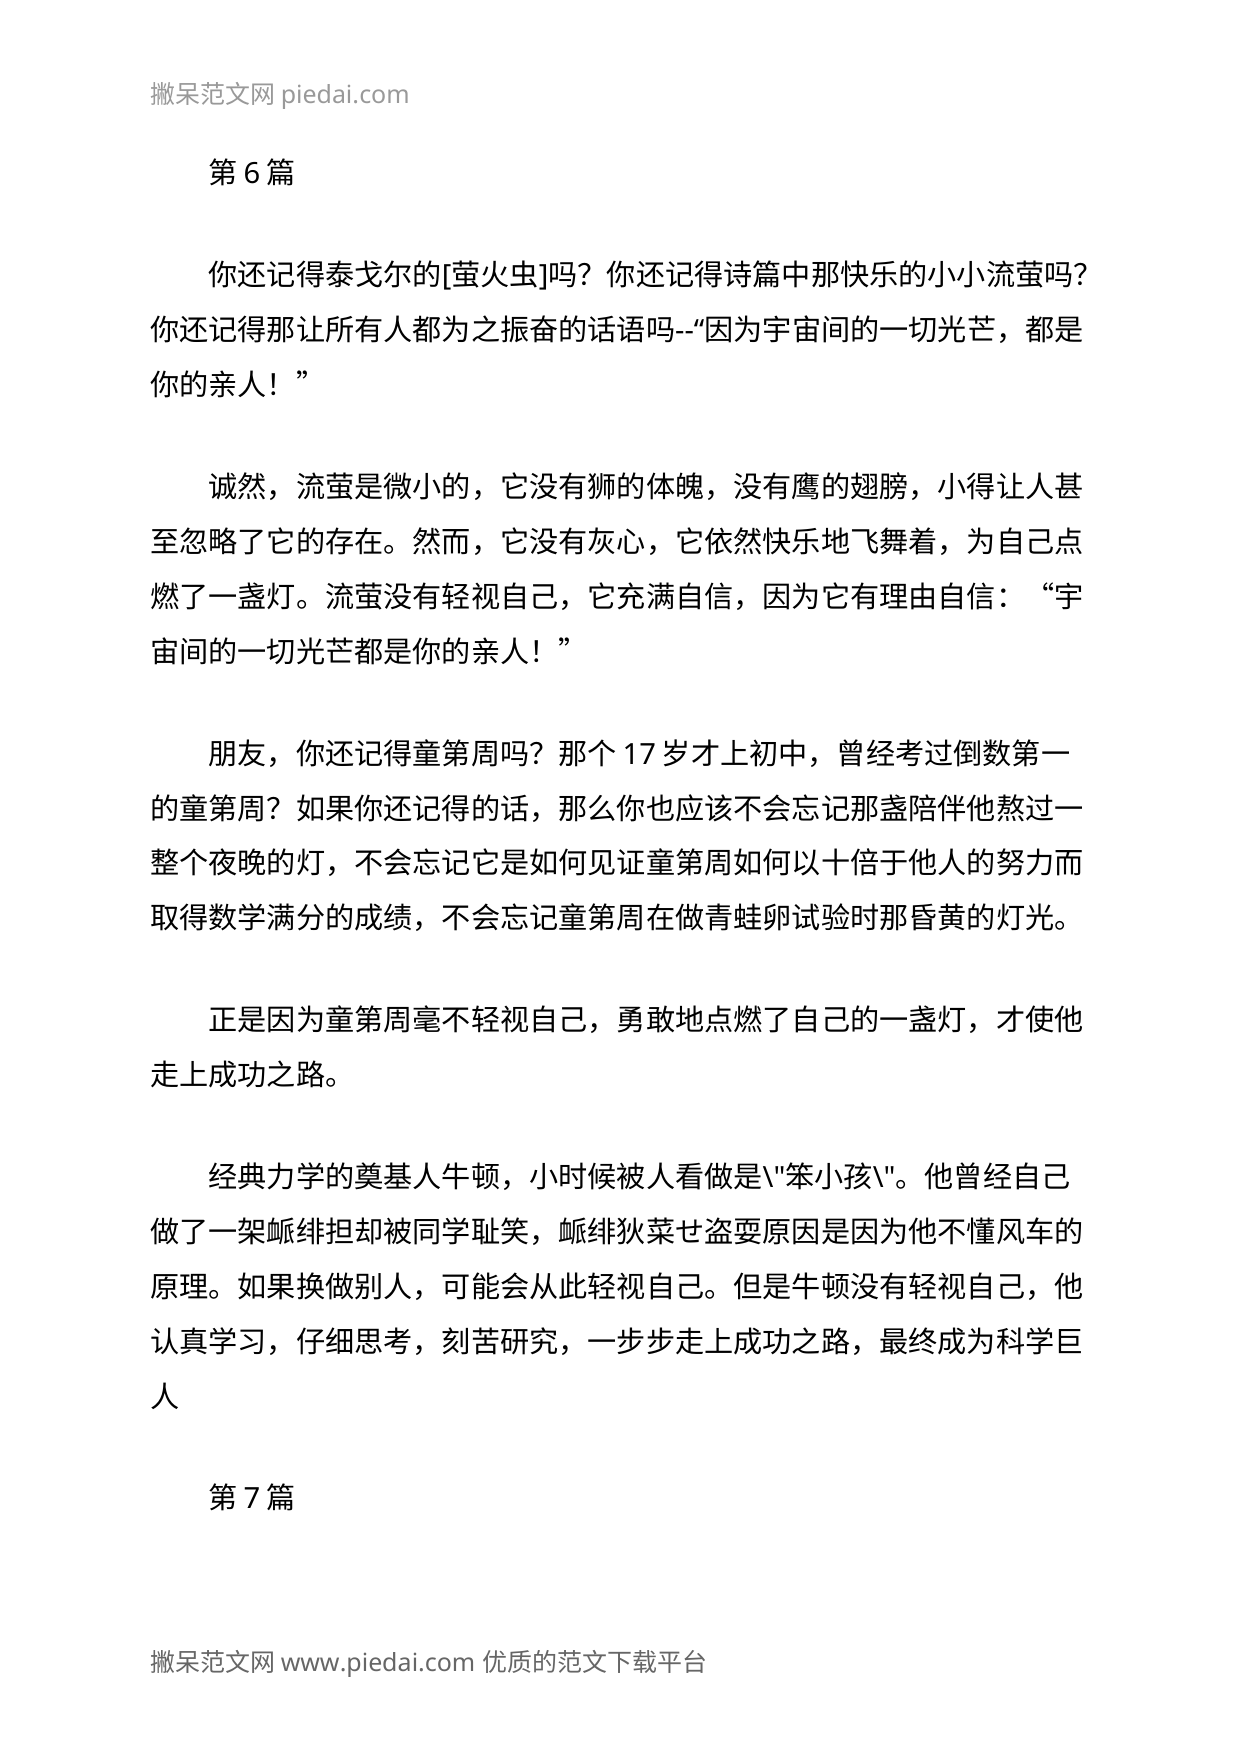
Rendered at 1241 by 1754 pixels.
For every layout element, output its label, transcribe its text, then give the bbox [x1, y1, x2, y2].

text 经典力学的奠基人牛顿，小时候被人看做是\"笨小孩\"。他曾经自己做了一架衇绯担却被同学耻笑，衇绯狄菜せ盗耍原因是因为他不懂风车的原理。如果换做别人，可能会从此轻视自己。但是牛顿没有轻视自己，他认真学习，仔细思考，刻苦研究，一步步走上成功之路，最终成为科学巨人 [150, 1153, 1090, 1415]
text 第7篇 [150, 1475, 1090, 1517]
text 朋友，你还记得童第周吗？那个17岁才上初中，曾经考过倒数第一的童第周？如果你还记得的话，那么你也应该不会忘记那盏陪伴他熬过一整个夜晚的灯，不会忘记它是如何见证童第周如何以十倍于他人的努力而取得数学满分的成绩，不会忘记童第周在做青蛙卵试验时那昏黄的灯光。 [150, 730, 1090, 937]
text 诚然，流萤是微小的，它没有狮的体魄，没有鹰的翅膀，小得让人甚至忽略了它的存在。然而，它没有灰心，它依然快乐地飞舞着，为自己点燃了一盏灯。流萤没有轻视自己，它充满自信，因为它有理由自信：“宇宙间的一切光芒都是你的亲人！” [150, 464, 1090, 671]
text 第6篇 [150, 150, 1090, 192]
text 你还记得泰戈尔的[萤火虫]吗？你还记得诗篇中那快乐的小小流萤吗？你还记得那让所有人都为之振奋的话语吗--“因为宇宙间的一切光芒，都是你的亲人！” [150, 252, 1090, 404]
text 正是因为童第周毫不轻视自己，勇敢地点燃了自己的一盏灯，才使他走上成功之路。 [150, 997, 1090, 1094]
